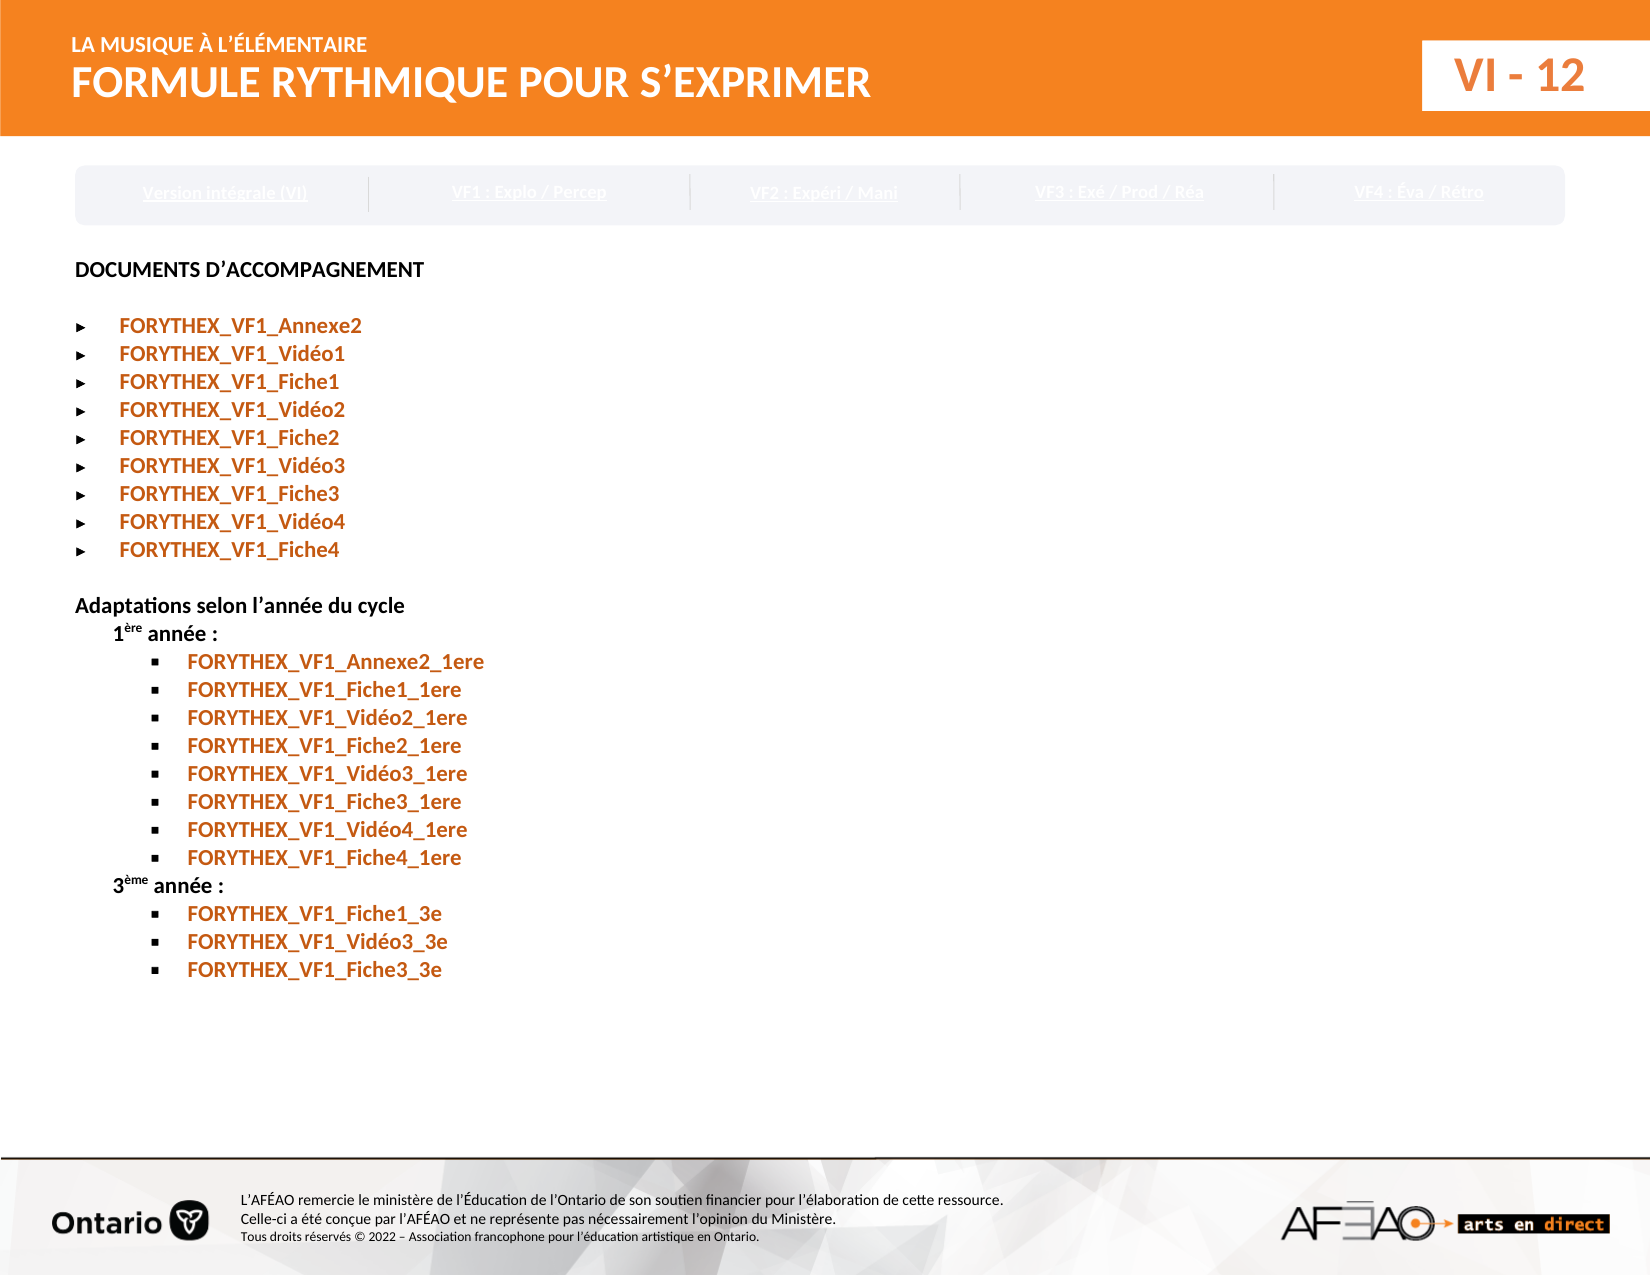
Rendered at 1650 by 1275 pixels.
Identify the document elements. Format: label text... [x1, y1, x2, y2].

list FORYTHEX_VF1_Fiche4_1ere [150, 843, 1575, 871]
list FORYTHEX_VF1_Vidéo3 [75, 451, 1575, 479]
text Adaptations selon l’année du cycle [75, 591, 1575, 619]
text 3ème année : [75, 871, 1575, 899]
list FORYTHEX_VF1_Fiche2 [75, 423, 1575, 451]
list FORYTHEX_VF1_Fiche4 [75, 535, 1575, 563]
list FORYTHEX_VF1_Fiche2_1ere [150, 731, 1575, 759]
list FORYTHEX_VF1_Vidéo1 [75, 339, 1575, 367]
list FORYTHEX_VF1_Fiche3_3e [150, 956, 1575, 983]
text 1ère année : [75, 619, 1575, 647]
list FORYTHEX_VF1_Vidéo3_3e [150, 927, 1575, 956]
list FORYTHEX_VF1_Annexe2_1ere [150, 647, 1575, 675]
list FORYTHEX_VF1_Fiche3_1ere [150, 787, 1575, 815]
list FORYTHEX_VF1_Vidéo4_1ere [150, 815, 1575, 843]
list FORYTHEX_VF1_Fiche1 [75, 367, 1575, 395]
list FORYTHEX_VF1_Vidéo2 [75, 395, 1575, 423]
list FORYTHEX_VF1_Fiche1_1ere [150, 675, 1575, 703]
text DOCUMENTS D’ACCOMPAGNEMENT [75, 255, 1575, 283]
list FORYTHEX_VF1_Vidéo4 [75, 507, 1575, 535]
list FORYTHEX_VF1_Fiche1_3e [150, 899, 1575, 927]
list FORYTHEX_VF1_Vidéo3_1ere [150, 759, 1575, 787]
list FORYTHEX_VF1_Annexe2 [75, 311, 1575, 339]
list FORYTHEX_VF1_Vidéo2_1ere [150, 703, 1575, 731]
list FORYTHEX_VF1_Fiche3 [75, 479, 1575, 507]
picture [0, 0, 1650, 1275]
